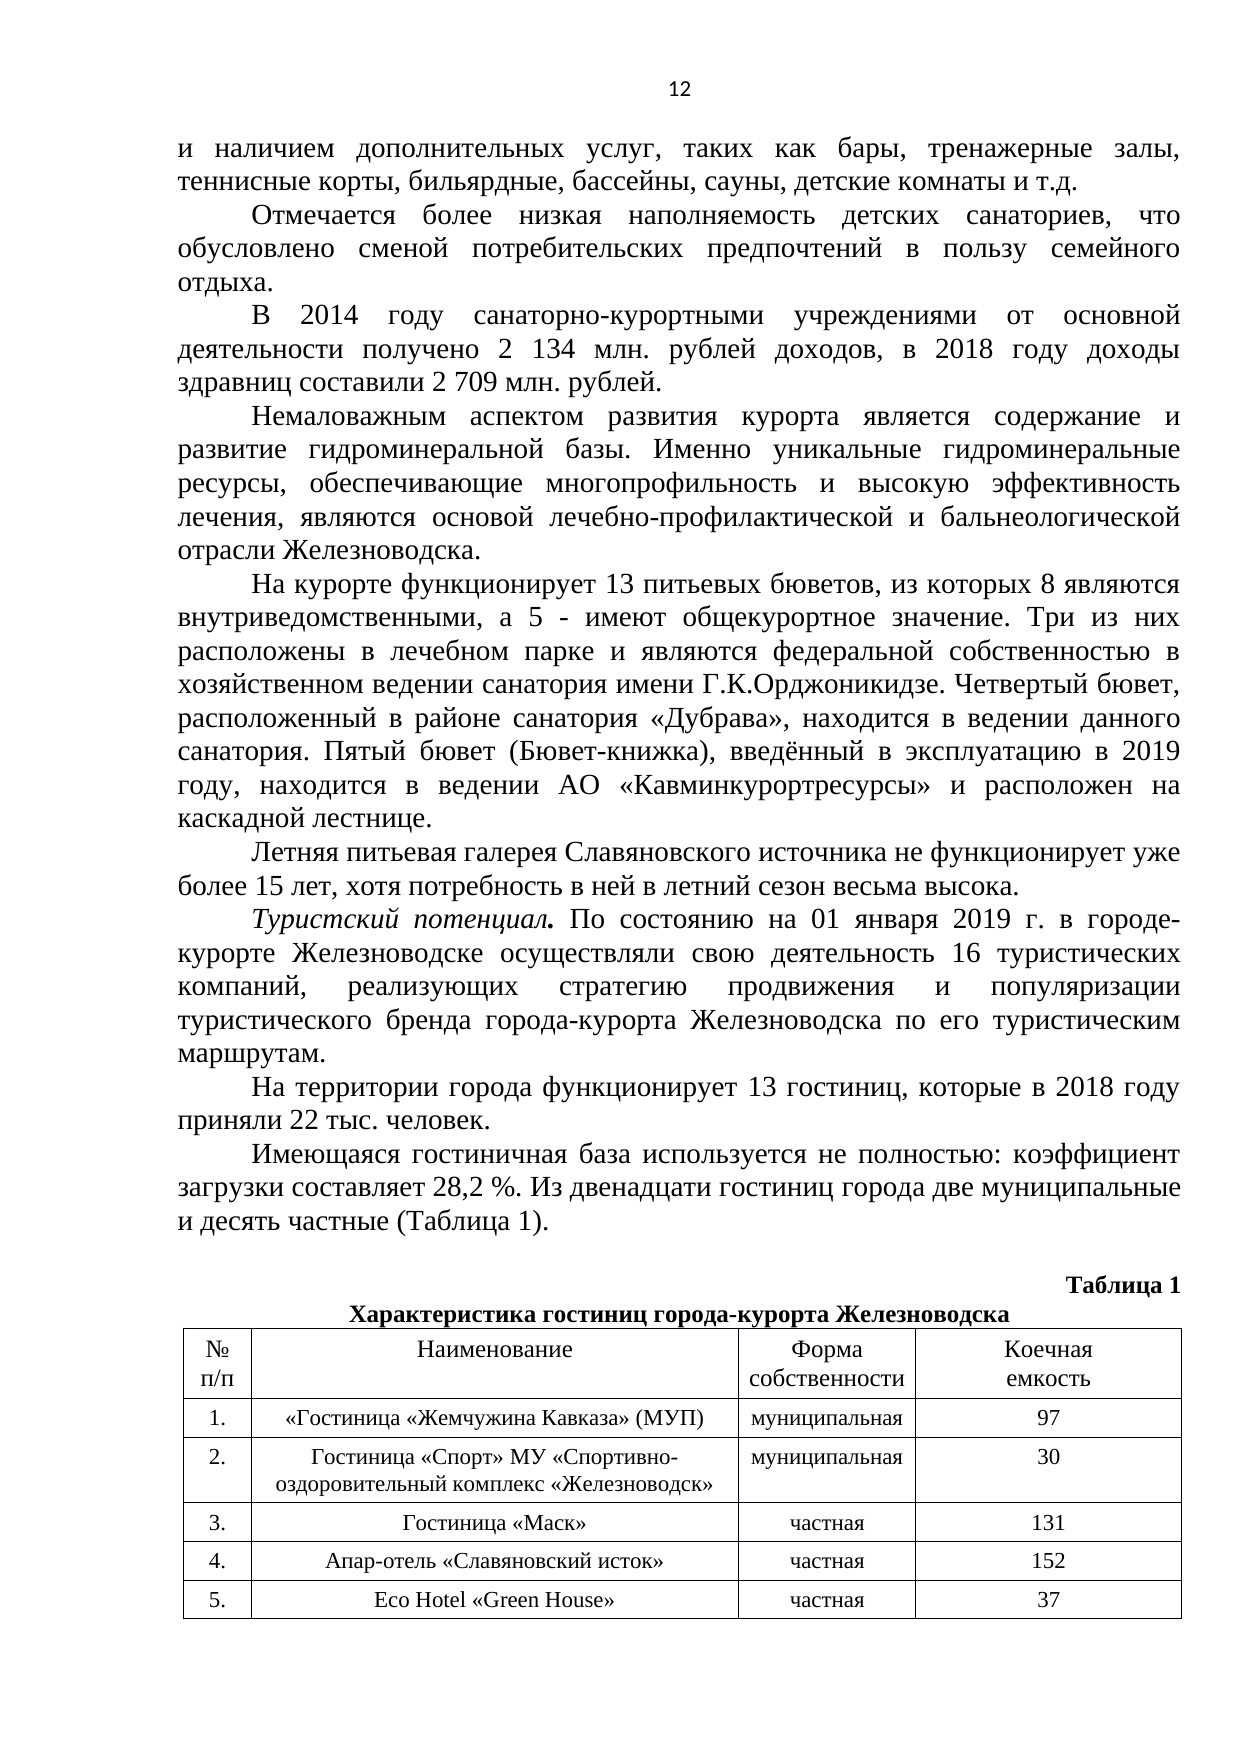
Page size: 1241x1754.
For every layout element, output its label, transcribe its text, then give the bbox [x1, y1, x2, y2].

text В 2014 году санаторно-курортными учреждениями от основной деятельности получено 2 134 млн. рублей доходов, в 2018 году доходы здравниц составили 2 709 млн. рублей. [177, 297, 1181, 398]
table_header Коечная емкость [916, 1329, 1181, 1398]
table_header Форма собственности [739, 1329, 915, 1398]
text Туристский потенциал. По состоянию на 01 января 2019 г. в городе-курорте Железноводске осуществляли свою деятельность 16 туристических компаний, реализующих стратегию продвижения и популяризации туристического бренда города-курорта Железноводска по его туристическим маршрутам. [177, 901, 1181, 1069]
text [177, 130, 1181, 197]
table_cell 37 [916, 1581, 1181, 1618]
text Немаловажным аспектом развития курорта является содержание и развитие гидроминеральной базы. Именно уникальные гидроминеральные ресурсы, обеспечивающие многопрофильность и высокую эффективность лечения, являются основой лечебно-профилактической и бальнеологической отрасли Железноводска. [177, 398, 1181, 566]
table_cell 97 [916, 1399, 1181, 1437]
text Таблица 1 [177, 1270, 1181, 1299]
table_cell 5. [184, 1581, 251, 1618]
table_cell 152 [916, 1542, 1181, 1579]
table_cell частная [739, 1503, 915, 1541]
table_cell 1. [184, 1399, 251, 1437]
table_cell частная [739, 1581, 915, 1618]
table_cell частная [739, 1542, 915, 1579]
text Характеристика гостиниц города-курорта Железноводска [177, 1299, 1181, 1328]
table_cell муниципальная [739, 1438, 915, 1502]
table_cell Апар-отель «Славяновский исток» [252, 1542, 738, 1579]
table_header Наименование [252, 1329, 738, 1398]
table_cell муниципальная [739, 1399, 915, 1437]
table_cell 2. [184, 1438, 251, 1502]
text Имеющаяся гостиничная база используется не полностью: коэффициент загрузки составляет 28,2 %. Из двенадцати гостиниц города две муниципальные и десять частные (Таблица 1). [177, 1136, 1181, 1237]
table_header № п/п [184, 1329, 251, 1398]
table_cell 4. [184, 1542, 251, 1579]
table_cell 30 [916, 1438, 1181, 1502]
text Летняя питьевая галерея Славяновского источника не функционирует уже более 15 лет, хотя потребность в ней в летний сезон весьма высока. [177, 834, 1181, 901]
table_cell 3. [184, 1503, 251, 1541]
text Отмечается более низкая наполняемость детских санаториев, что обусловлено сменой потребительских предпочтений в пользу семейного отдыха. [177, 197, 1181, 297]
table_cell Гостиница «Маск» [252, 1503, 738, 1541]
table_cell 131 [916, 1503, 1181, 1541]
text На территории города функционирует 13 гостиниц, которые в 2018 году приняли 22 тыс. человек. [177, 1069, 1181, 1136]
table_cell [252, 1581, 738, 1618]
table_cell «Гостиница «Жемчужина Кавказа» (МУП) [252, 1399, 738, 1437]
text На курорте функционирует 13 питьевых бюветов, из которых 8 являются внутриведомственными, а 5 - имеют общекурортное значение. Три из них расположены в лечебном парке и являются федеральной собственностью в хозяйственном ведении санатория имени Г.К.Орджоникидзе. Четвертый бювет, расположенный в районе санатория «Дубрава», находится в ведении данного санатория. Пятый бювет (Бювет-книжка), введённый в эксплуатацию в 2019 году, находится в ведении АО «Кавминкурортресурсы» и расположен на каскадной лестнице. [177, 566, 1181, 834]
table_cell Гостиница «Спорт» МУ «Спортивно-оздоровительный комплекс «Железноводск» [252, 1438, 738, 1502]
